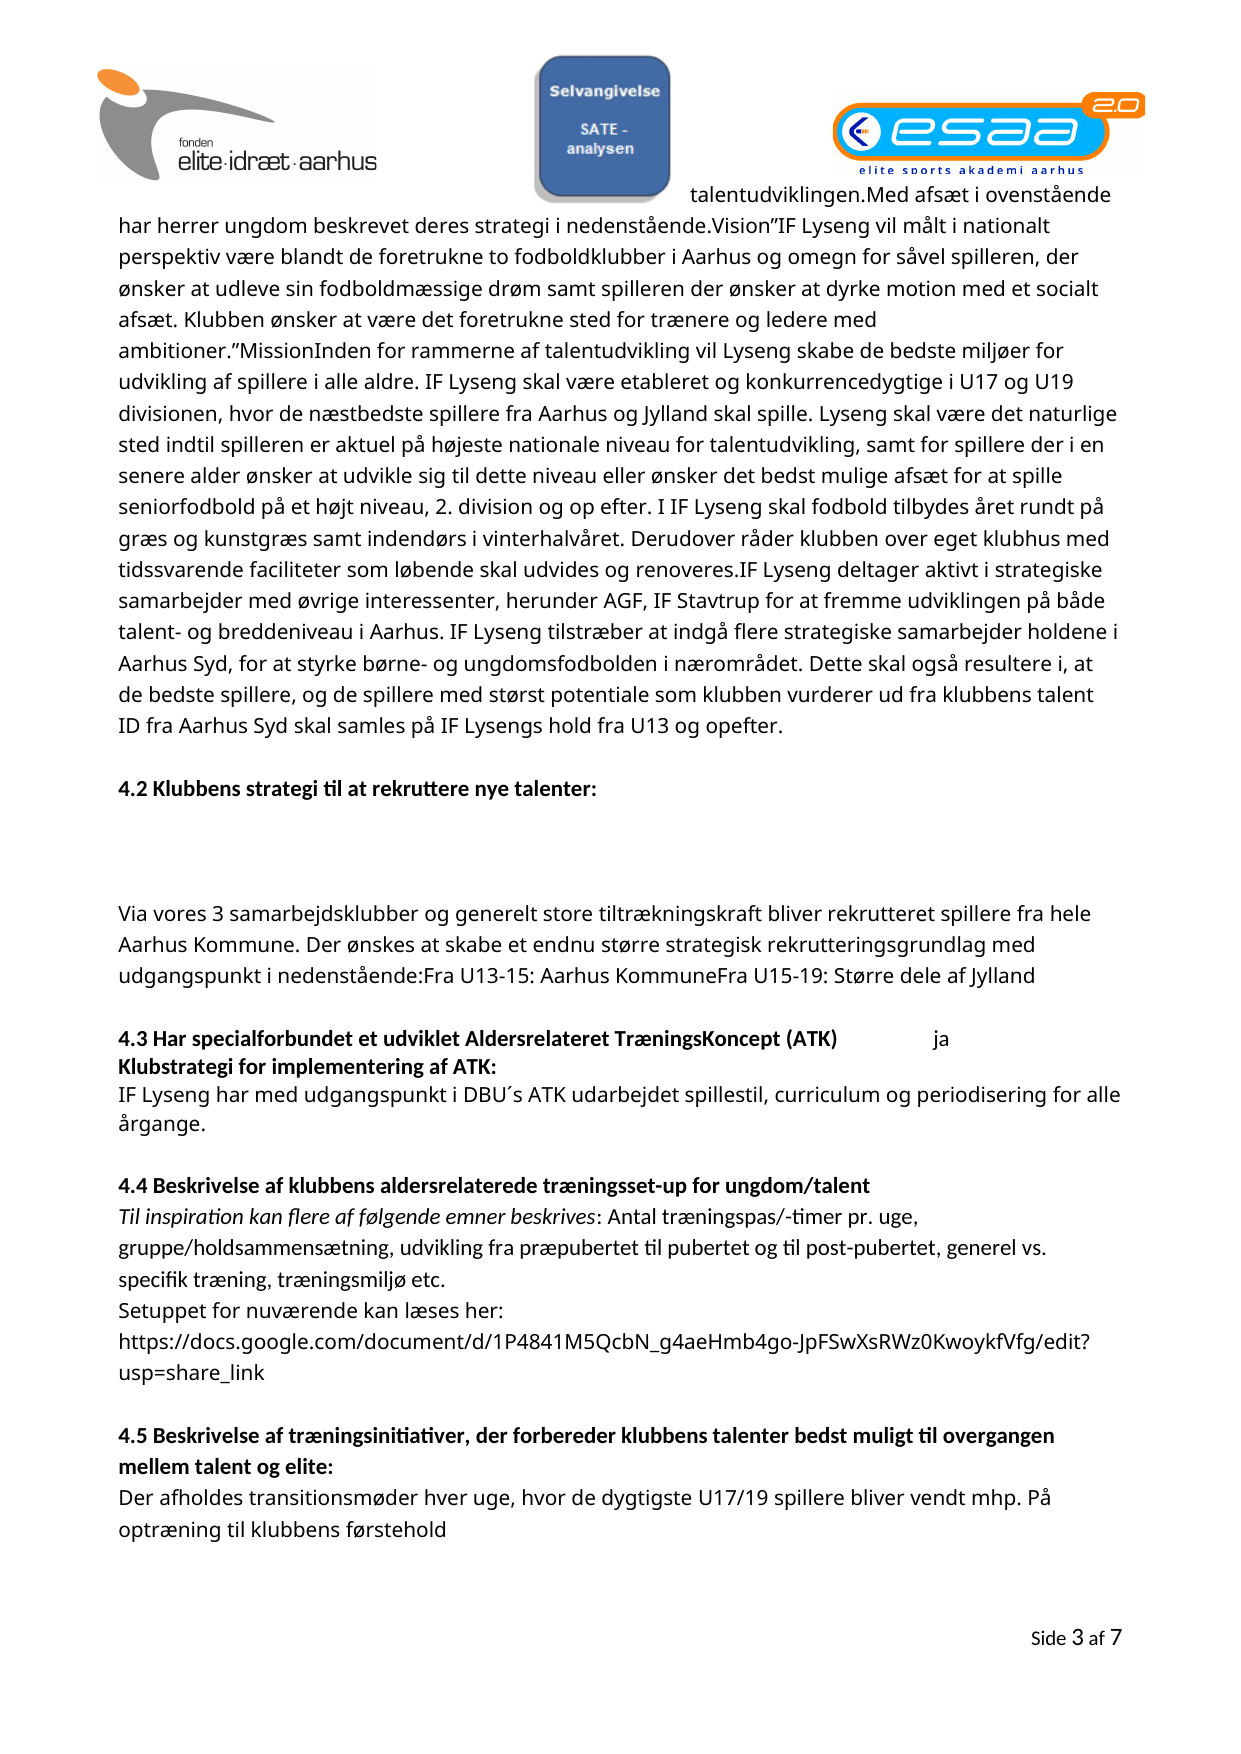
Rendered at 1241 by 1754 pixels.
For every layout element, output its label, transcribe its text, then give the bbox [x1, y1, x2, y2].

text 4.4 Beskrivelse af klubbens aldersrelaterede træningsset-up for ungdom/talent [118, 1168, 1122, 1199]
text Til inspiration kan flere af følgende emner beskrives: Antal træningspas/-timer pr. uge, gruppe/holdsammensætning, udvikling fra præpubertet til pubertet og til post-pubertet, generel vs. specifik træning, træningsmiljø etc. [118, 1199, 1122, 1293]
picture [95, 68, 377, 183]
text Klubstrategi for implementering af ATK: [118, 1052, 1122, 1080]
picture [832, 92, 1146, 174]
text 4.3 Har specialforbundet et udviklet Aldersrelateret TræningsKoncept (ATK) ja [118, 1021, 1122, 1052]
text 4.5 Beskrivelse af træningsinitiativer, der forbereder klubbens talenter bedst muligt til overgangen mellem talent og elite: [118, 1418, 1122, 1481]
text 4.2 Klubbens strategi til at rekruttere nye talenter: [118, 771, 1122, 802]
picture [534, 51, 671, 208]
